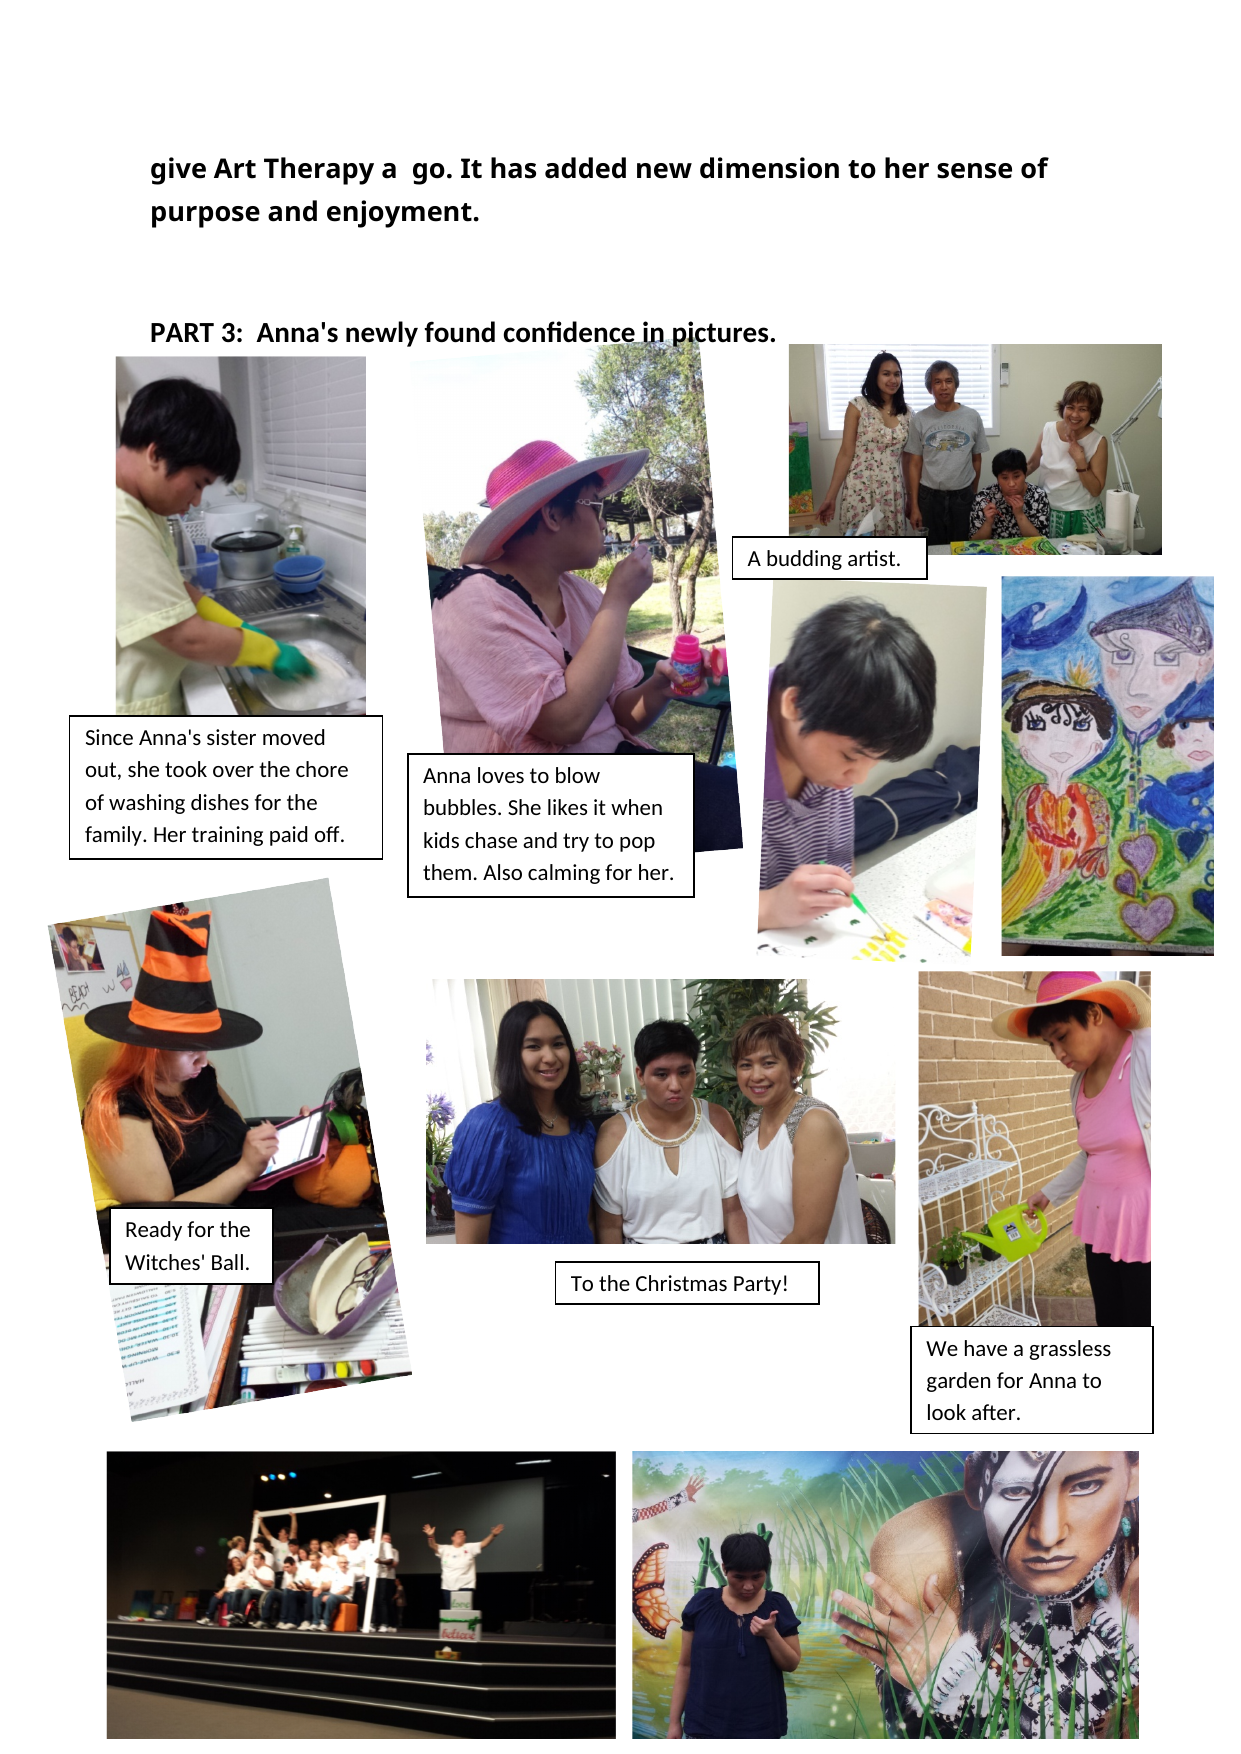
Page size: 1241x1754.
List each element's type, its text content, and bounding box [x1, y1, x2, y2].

picture [410, 350, 743, 852]
text PART 3: Anna's newly found confidence in pictures. [150, 314, 1090, 350]
picture [116, 357, 366, 715]
picture [48, 878, 412, 1421]
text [150, 150, 1090, 229]
picture [426, 979, 896, 1244]
picture [757, 580, 986, 964]
picture [919, 972, 1151, 1326]
picture [632, 1451, 1139, 1739]
picture [1002, 577, 1214, 956]
picture [788, 344, 1162, 555]
picture [107, 1452, 615, 1739]
